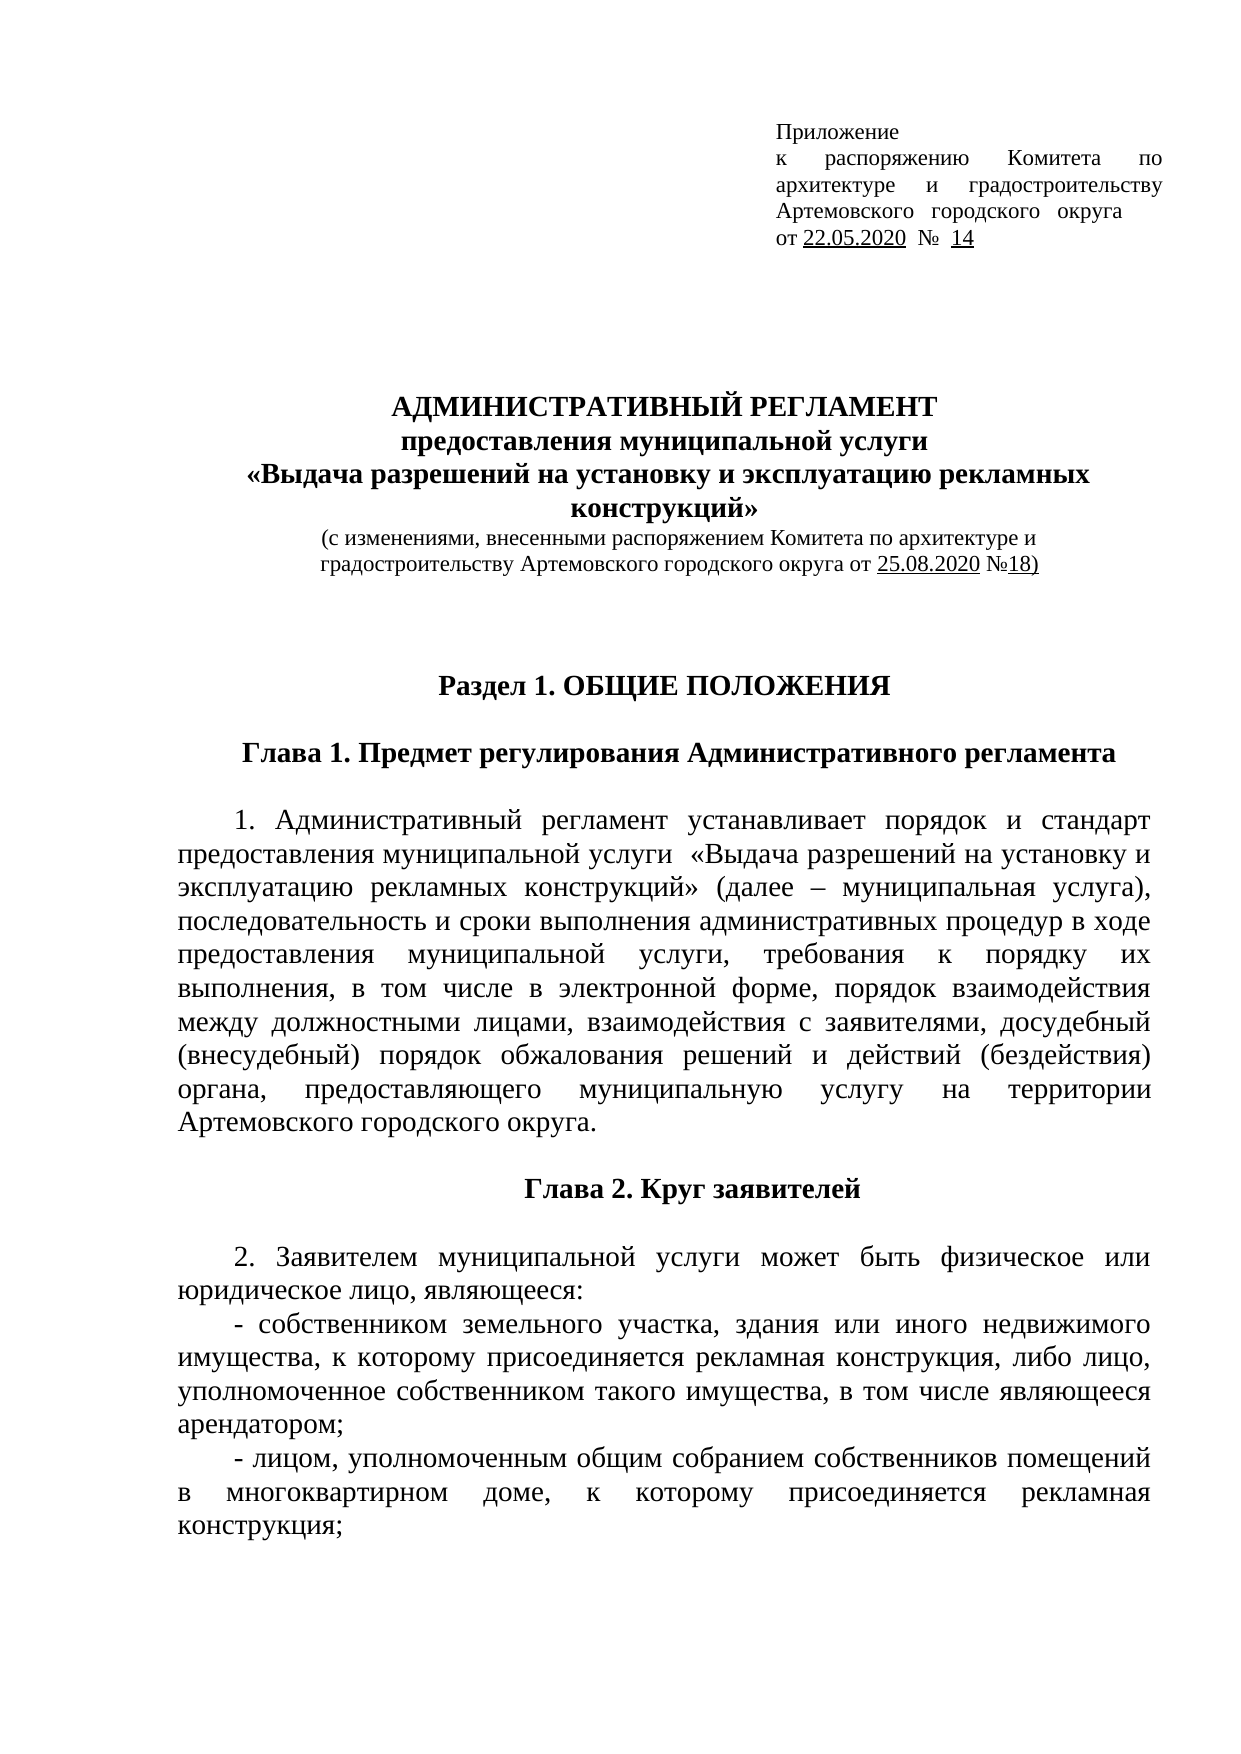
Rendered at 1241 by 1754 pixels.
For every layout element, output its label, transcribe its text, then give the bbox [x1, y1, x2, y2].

text Глава 1. Предмет регулирования Административного регламента [236, 735, 1122, 769]
text 1. Административный регламент устанавливает порядок и стандарт предоставления муниципальной услуги «Выдача разрешений на установку и эксплуатацию рекламных конструкций» (далее – муниципальная услуга), последовательность и сроки выполнения административных процедур в ходе предоставления муниципальной услуги, требования к порядку их выполнения, в том числе в электронной форме, порядок взаимодействия между должностными лицами, взаимодействия с заявителями, досудебный (внесудебный) порядок обжалования решений и действий (бездействия) органа, предоставляющего муниципальную услугу на территории Артемовского городского округа. [177, 802, 1152, 1138]
text - собственником земельного участка, здания или иного недвижимого имущества, к которому присоединяется рекламная конструкция, либо лицо, уполномоченное собственником такого имущества, в том числе являющееся арендатором; [177, 1306, 1152, 1440]
table_header Приложение к распоряжению Комитета по архитектуре и градостроительству Артемовского городского округа от 22.05.2020 № 14 [764, 118, 1174, 276]
text АДМИНИСТРАТИВНЫЙ РЕГЛАМЕНТ [177, 389, 1152, 423]
text Раздел 1. ОБЩИЕ ПОЛОЖЕНИЯ [177, 668, 1152, 701]
text предоставления муниципальной услуги [177, 423, 1152, 456]
text - лицом, уполномоченным общим собранием собственников помещений в многоквартирном доме, к которому присоединяется рекламная конструкция; [177, 1440, 1152, 1541]
text Глава 2. Круг заявителей [177, 1171, 1152, 1205]
text 2. Заявителем муниципальной услуги может быть физическое или юридическое лицо, являющееся: [177, 1239, 1152, 1306]
text «Выдача разрешений на установку и эксплуатацию рекламных конструкций» [177, 457, 1152, 524]
text (с изменениями, внесенными распоряжением Комитета по архитектуре и градостроительству Артемовского городского округа от 25.08.2020 №18) [266, 524, 1093, 576]
